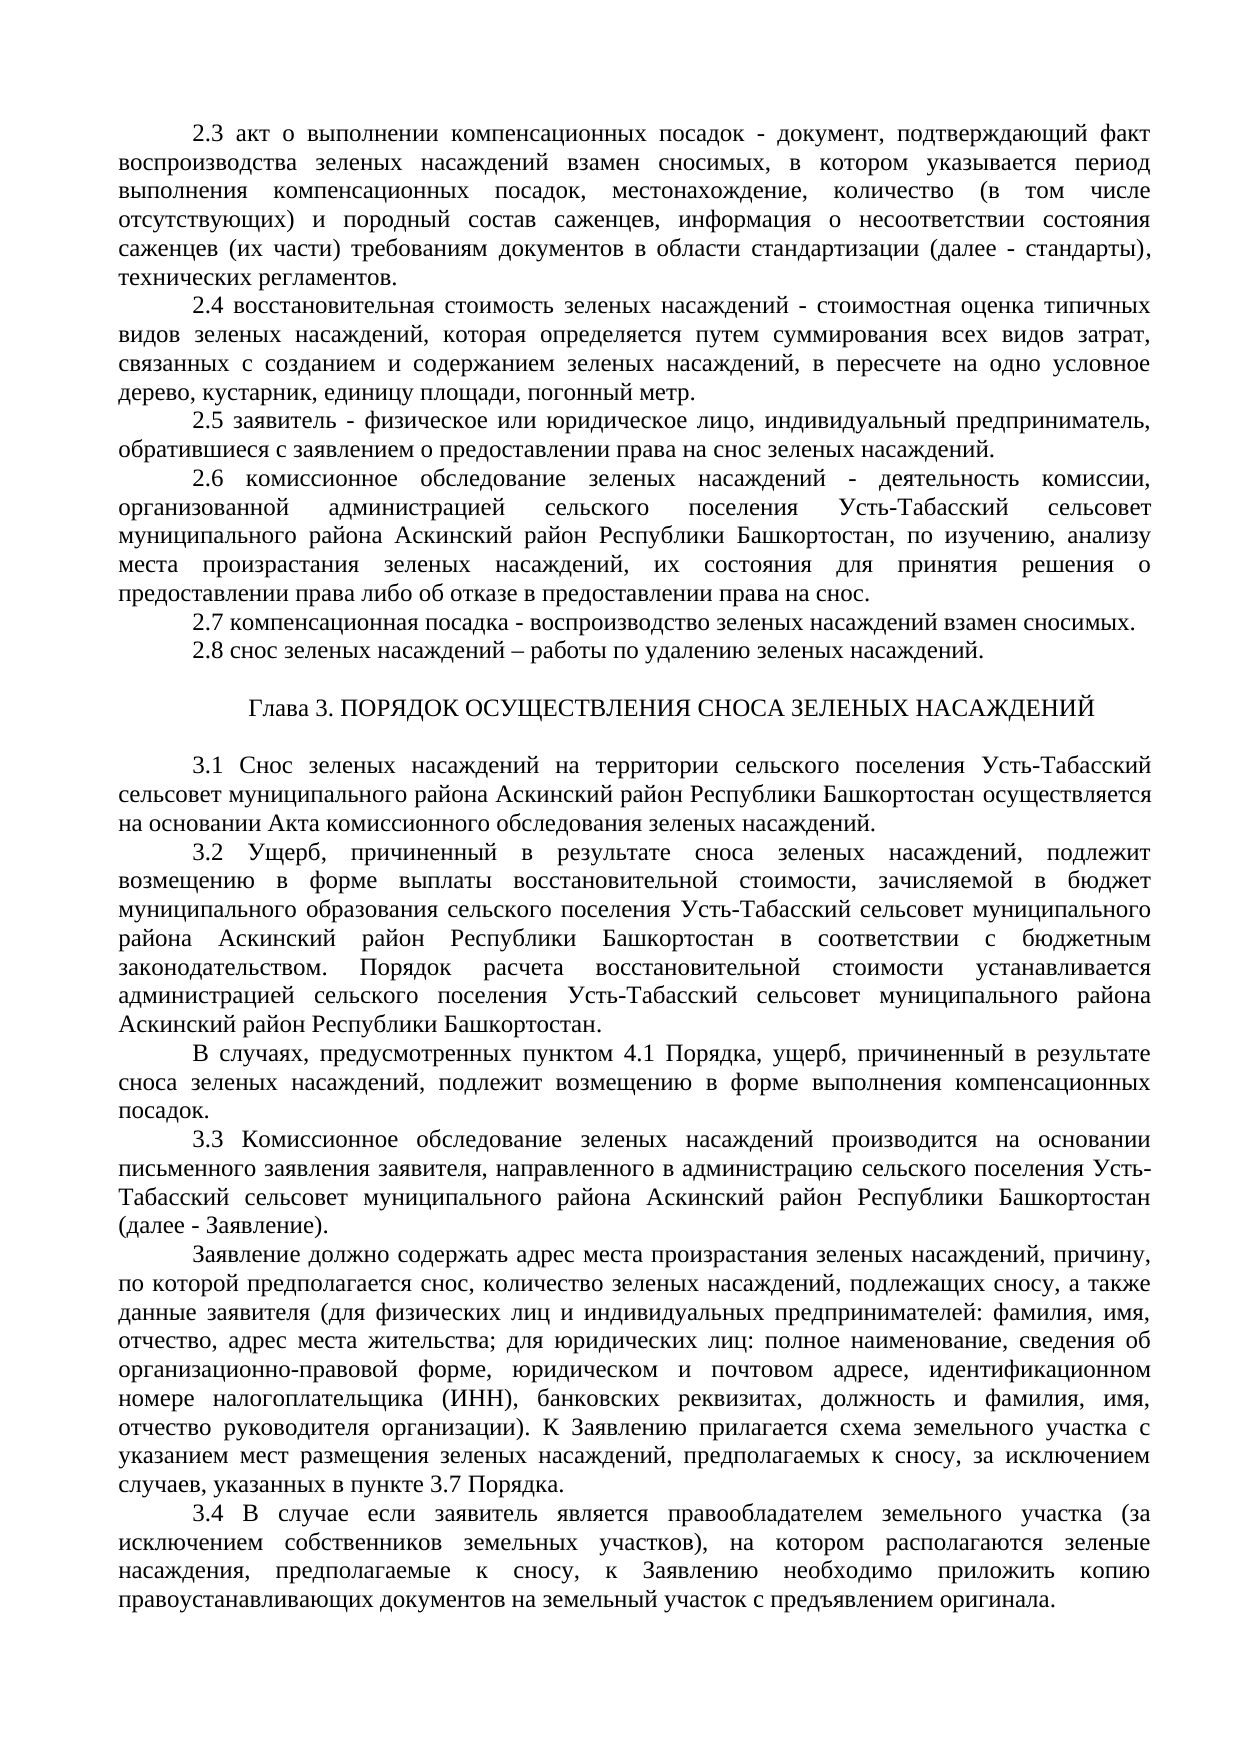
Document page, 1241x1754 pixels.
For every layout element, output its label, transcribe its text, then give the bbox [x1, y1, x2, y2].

text Заявление должно содержать адрес места произрастания зеленых насаждений, причину, по которой предполагается снос, количество зеленых насаждений, подлежащих сносу, а также данные заявителя (для физических лиц и индивидуальных предпринимателей: фамилия, имя, отчество, адрес места жительства; для юридических лиц: полное наименование, сведения об организационно-правовой форме, юридическом и почтовом адресе, идентификационном номере налогоплательщика (ИНН), банковских реквизитах, должность и фамилия, имя, отчество руководителя организации). К Заявлению прилагается схема земельного участка с указанием мест размещения зеленых насаждений, предполагаемых к сносу, за исключением случаев, указанных в пункте 3.7 Порядка. [118, 1239, 1152, 1498]
text 3.3 Комиссионное обследование зеленых насаждений производится на основании письменного заявления заявителя, направленного в администрацию сельского поселения Усть-Табасский сельсовет муниципального района Аскинский район Республики Башкортостан (далее - Заявление). [118, 1124, 1152, 1239]
text 2.6 комиссионное обследование зеленых насаждений - деятельность комиссии, организованной администрацией сельского поселения Усть-Табасский сельсовет муниципального района Аскинский район Республики Башкортостан, по изучению, анализу места произрастания зеленых насаждений, их состояния для принятия решения о предоставлении права либо об отказе в предоставлении права на снос. [118, 463, 1152, 607]
text В случаях, предусмотренных пунктом 4.1 Порядка, ущерб, причиненный в результате сноса зеленых насаждений, подлежит возмещению в форме выполнения компенсационных посадок. [118, 1038, 1152, 1124]
text 2.8 снос зеленых насаждений – работы по удалению зеленых насаждений. [118, 636, 1152, 664]
text 3.1 Снос зеленых насаждений на территории сельского поселения Усть-Табасский сельсовет муниципального района Аскинский район Республики Башкортостан осуществляется на основании Акта комиссионного обследования зеленых насаждений. [118, 751, 1152, 837]
text 2.5 заявитель - физическое или юридическое лицо, индивидуальный предприниматель, обратившиеся с заявлением о предоставлении права на снос зеленых насаждений. [118, 406, 1152, 463]
text 2.3 акт о выполнении компенсационных посадок - документ, подтверждающий факт воспроизводства зеленых насаждений взамен сносимых, в котором указывается период выполнения компенсационных посадок, местонахождение, количество (в том числе отсутствующих) и породный состав саженцев, информация о несоответствии состояния саженцев (их части) требованиям документов в области стандартизации (далее - стандарты), технических регламентов. [118, 118, 1152, 291]
text 3.4 В случае если заявитель является правообладателем земельного участка (за исключением собственников земельных участков), на котором располагаются зеленые насаждения, предполагаемые к сносу, к Заявлению необходимо приложить копию правоустанавливающих документов на земельный участок с предъявлением оригинала. [118, 1498, 1152, 1613]
text Глава 3. ПОРЯДОК ОСУЩЕСТВЛЕНИЯ СНОСА ЗЕЛЕНЫХ НАСАЖДЕНИЙ [118, 693, 1152, 722]
text 2.4 восстановительная стоимость зеленых насаждений - стоимостная оценка типичных видов зеленых насаждений, которая определяется путем суммирования всех видов затрат, связанных с созданием и содержанием зеленых насаждений, в пересчете на одно условное дерево, кустарник, единицу площади, погонный метр. [118, 291, 1152, 406]
text 3.2 Ущерб, причиненный в результате сноса зеленых насаждений, подлежит возмещению в форме выплаты восстановительной стоимости, зачисляемой в бюджет муниципального образования сельского поселения Усть-Табасский сельсовет муниципального района Аскинский район Республики Башкортостан в соответствии с бюджетным законодательством. Порядок расчета восстановительной стоимости устанавливается администрацией сельского поселения Усть-Табасский сельсовет муниципального района Аскинский район Республики Башкортостан. [118, 837, 1152, 1038]
text 2.7 компенсационная посадка - воспроизводство зеленых насаждений взамен сносимых. [118, 607, 1152, 636]
